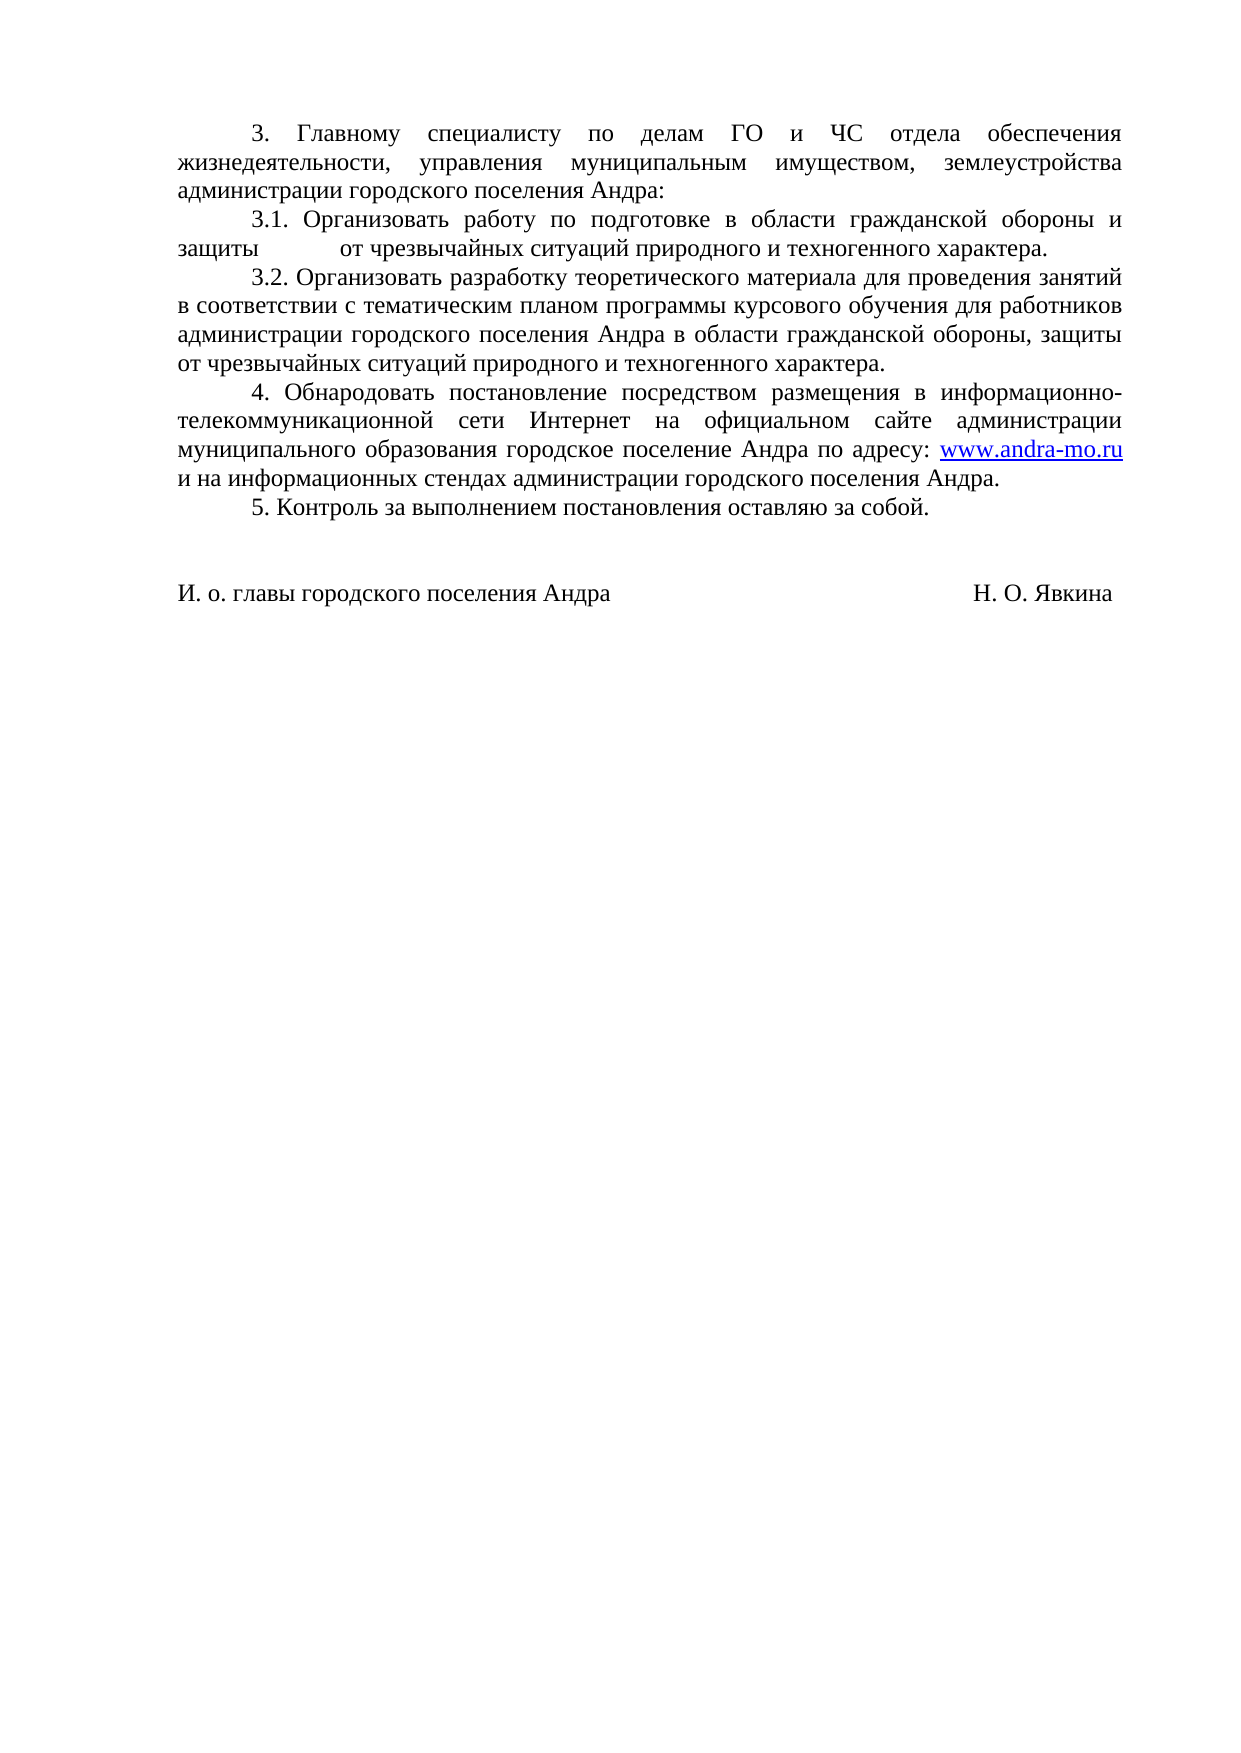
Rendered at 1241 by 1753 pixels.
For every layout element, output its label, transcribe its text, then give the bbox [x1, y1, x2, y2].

text И. о. главы городского поселения Андра Н. О. Явкина [177, 578, 1123, 607]
text 5. Контроль за выполнением постановления оставляю за собой. [177, 492, 1123, 521]
text 3.2. Организовать разработку теоретического материала для проведения занятий в соответствии с тематическим планом программы курсового обучения для работников администрации городского поселения Андра в области гражданской обороны, защиты от чрезвычайных ситуаций природного и техногенного характера. [177, 262, 1123, 377]
text 3.1. Организовать работу по подготовке в области гражданской обороны и защиты от чрезвычайных ситуаций природного и техногенного характера. [177, 204, 1123, 262]
text 4. Обнародовать постановление посредством размещения в информационно-телекоммуникационной сети Интернет на официальном сайте администрации муниципального образования городское поселение Андра по адресу: www.andra-mo.ru и на информационных стендах администрации городского поселения Андра. [177, 377, 1123, 492]
text 3. Главному специалисту по делам ГО и ЧС отдела обеспечения жизнедеятельности, управления муниципальным имуществом, землеустройства администрации городского поселения Андра: [177, 118, 1123, 204]
